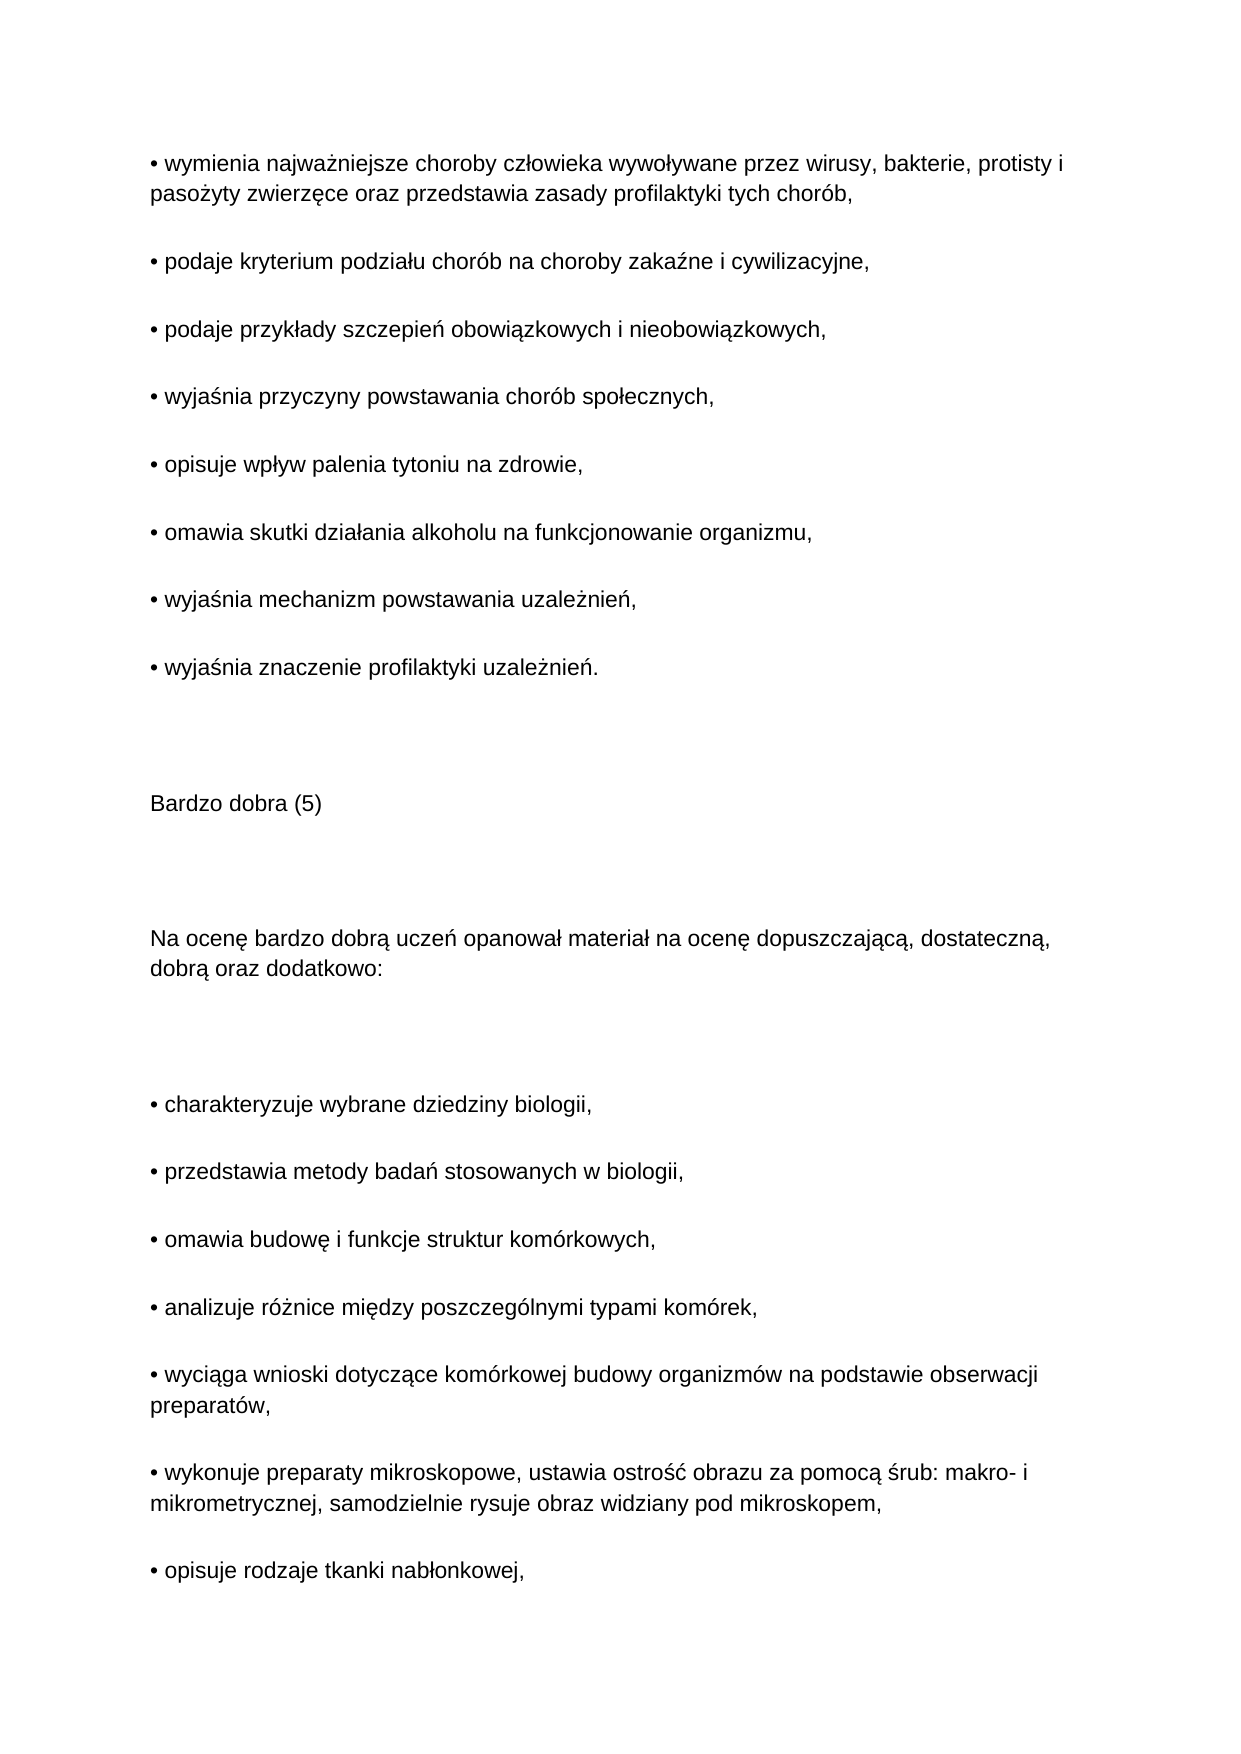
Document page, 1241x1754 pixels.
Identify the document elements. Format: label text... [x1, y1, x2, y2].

subtitle • analizuje różnice między poszczególnymi typami komórek, [150, 1294, 1090, 1320]
subtitle • omawia skutki działania alkoholu na funkcjonowanie organizmu, [150, 519, 1090, 545]
subtitle • wyjaśnia przyczyny powstawania chorób społecznych, [150, 383, 1090, 410]
subtitle Bardzo dobra (5) [150, 789, 1090, 816]
subtitle • wymienia najważniejsze choroby człowieka wywoływane przez wirusy, bakterie, protisty i pasożyty zwierzęce oraz przedstawia zasady profilaktyki tych chorób, [150, 150, 1090, 207]
subtitle • charakteryzuje wybrane dziedziny biologii, [150, 1091, 1090, 1117]
subtitle Na ocenę bardzo dobrą uczeń opanował materiał na ocenę dopuszczającą, dostateczną, dobrą oraz dodatkowo: [150, 925, 1090, 982]
subtitle • omawia budowę i funkcje struktur komórkowych, [150, 1226, 1090, 1252]
subtitle • wykonuje preparaty mikroskopowe, ustawia ostrość obrazu za pomocą śrub: makro- i mikrometrycznej, samodzielnie rysuje obraz widziany pod mikroskopem, [150, 1459, 1090, 1516]
subtitle • podaje kryterium podziału chorób na choroby zakaźne i cywilizacyjne, [150, 248, 1090, 274]
subtitle • wyciąga wnioski dotyczące komórkowej budowy organizmów na podstawie obserwacji preparatów, [150, 1361, 1090, 1418]
subtitle • wyjaśnia znaczenie profilaktyki uzależnień. [150, 654, 1090, 681]
subtitle • podaje przykłady szczepień obowiązkowych i nieobowiązkowych, [150, 316, 1090, 342]
subtitle • opisuje wpływ palenia tytoniu na zdrowie, [150, 451, 1090, 477]
subtitle • opisuje rodzaje tkanki nabłonkowej, [150, 1557, 1090, 1584]
subtitle • wyjaśnia mechanizm powstawania uzależnień, [150, 586, 1090, 613]
subtitle • przedstawia metody badań stosowanych w biologii, [150, 1158, 1090, 1185]
